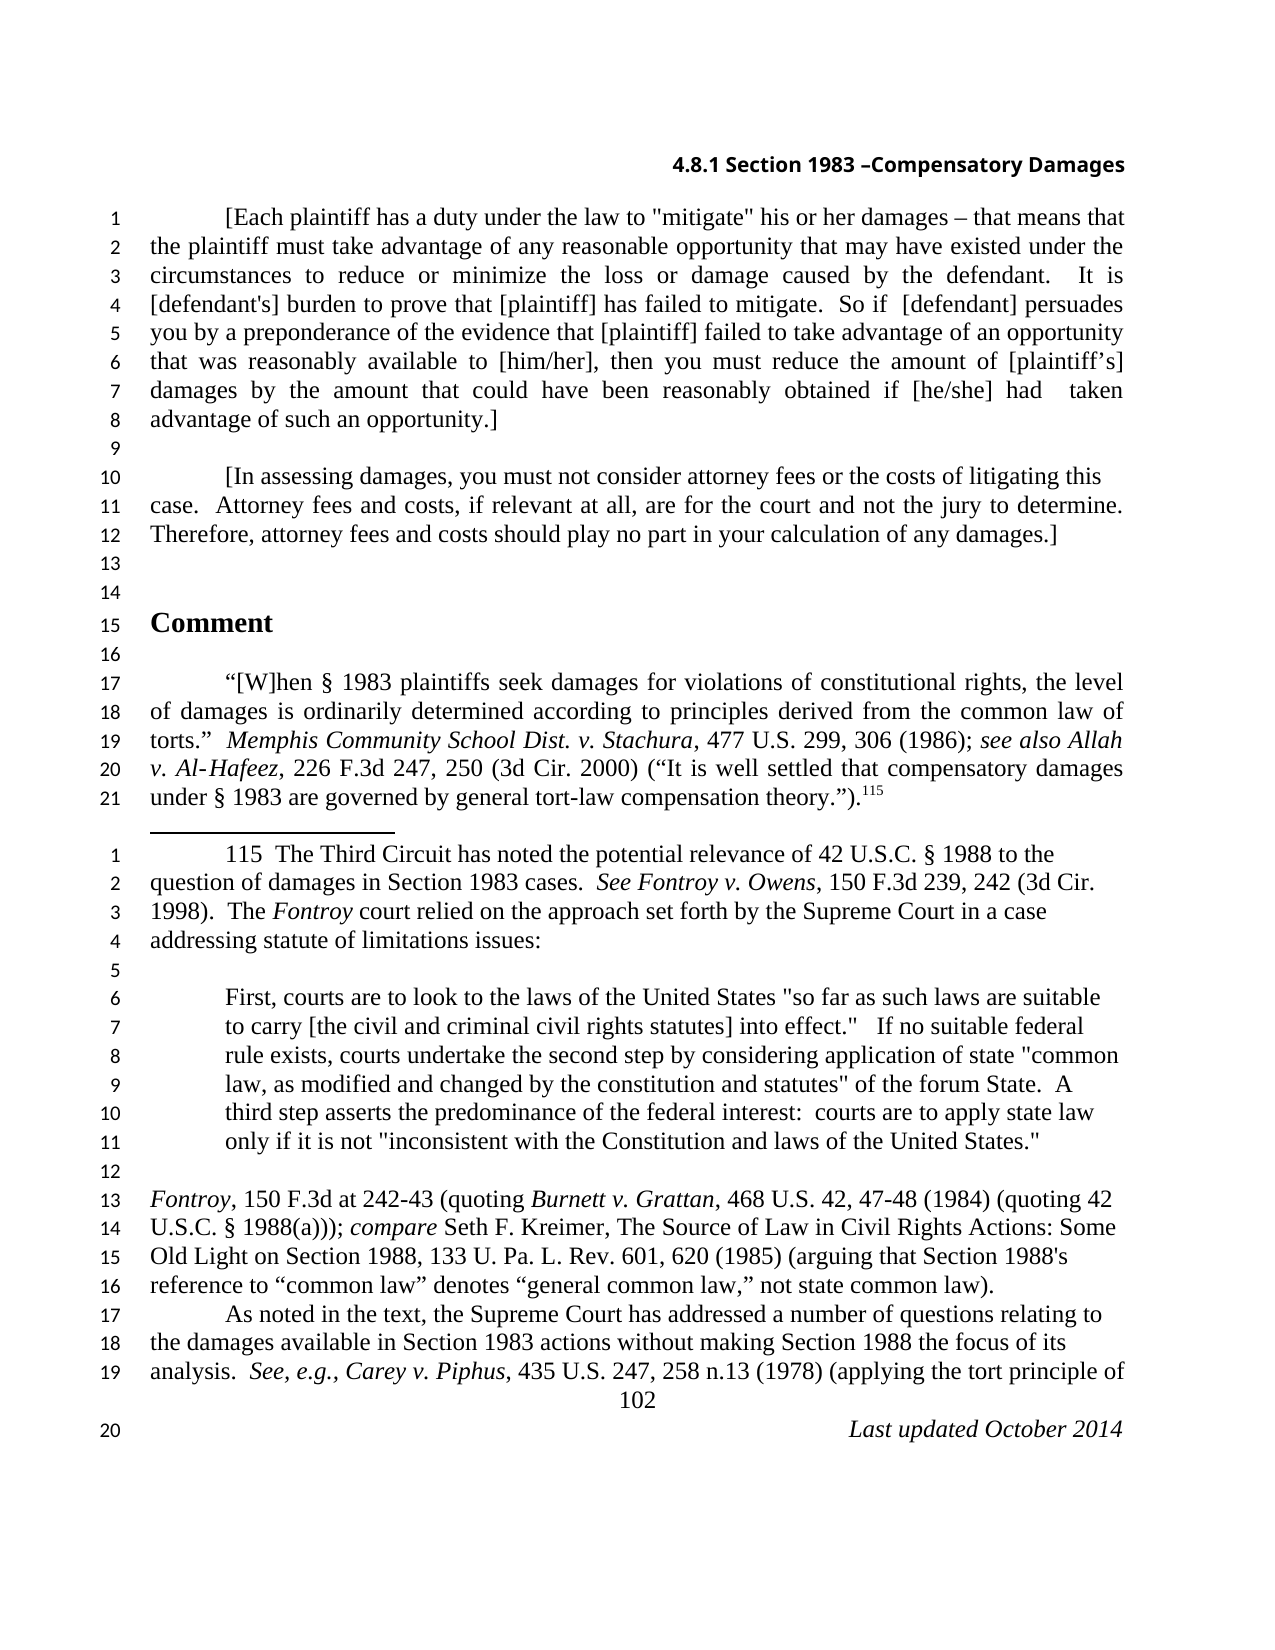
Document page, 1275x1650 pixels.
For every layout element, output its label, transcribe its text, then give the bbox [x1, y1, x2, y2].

text Comment [150, 605, 1125, 638]
text case. Attorney fees and costs, if relevant at all, are for the court and not the jury to determine. Therefore, attorney fees and costs should play no part in your calculation of any damages.] [150, 490, 1125, 547]
text “[W]hen § 1983 plaintiffs seek damages for violations of constitutional rights, the level of damages is ordinarily determined according to principles derived from the common law of torts.” Memphis Community School Dist. v. Stachura, 477 U.S. 299, 306 (1986); see also Allah v. Al-Hafeez, 226 F.3d 247, 250 (3d Cir. 2000) (“It is well settled that compensatory damages under § 1983 are governed by general tort-law compensation theory.”). [150, 667, 1125, 811]
text [In assessing damages, you must not consider attorney fees or the costs of litigating this [150, 461, 1125, 490]
text [Each plaintiff has a duty under the law to "mitigate" his or her damages – that means that the plaintiff must take advantage of any reasonable opportunity that may have existed under the circumstances to reduce or minimize the loss or damage caused by the defendant. It is [defendant's] burden to prove that [plaintiff] has failed to mitigate. So if [defendant] persuades you by a preponderance of the evidence that [plaintiff] failed to take advantage of an opportunity that was reasonably available to [him/her], then you must reduce the amount of [plaintiff’s] damages by the amount that could have been reasonably obtained if [he/she] had taken advantage of such an opportunity.] [150, 202, 1125, 432]
